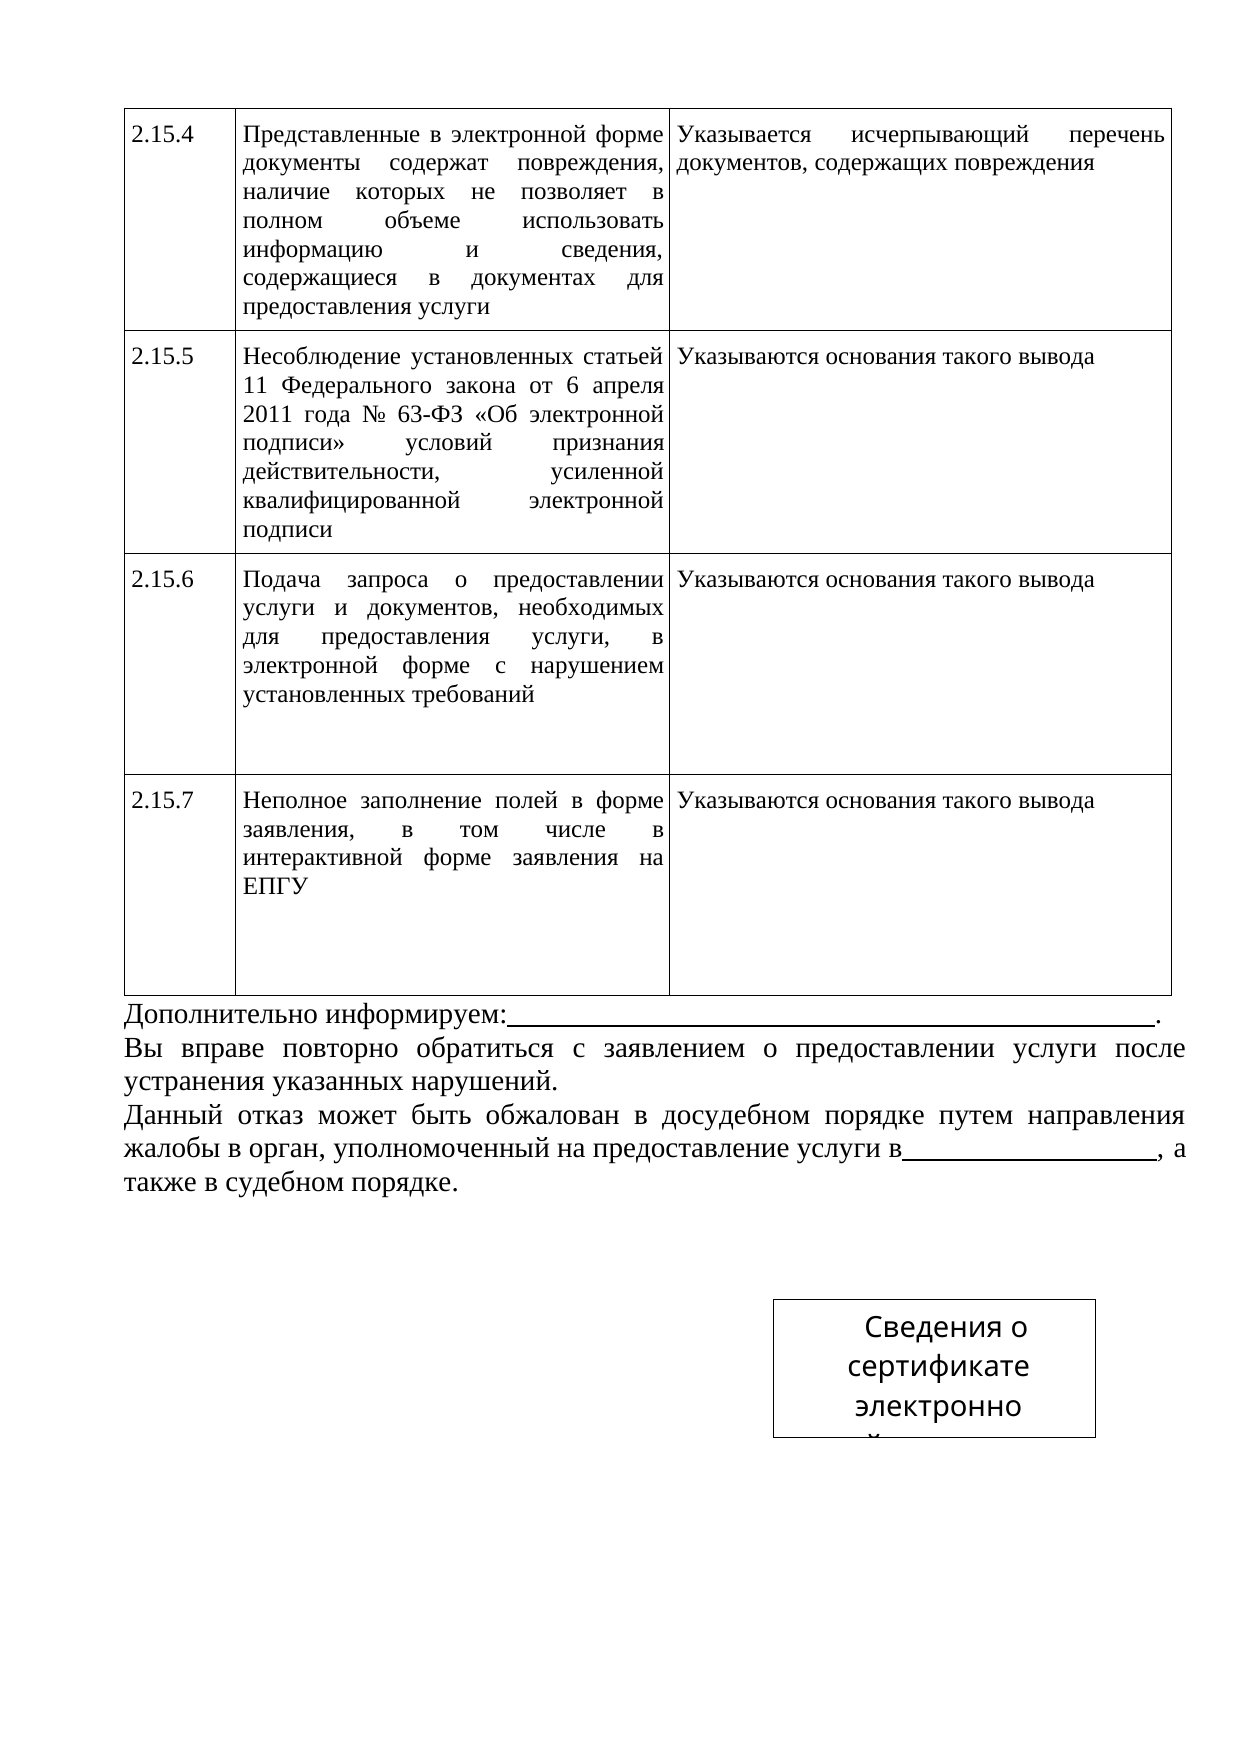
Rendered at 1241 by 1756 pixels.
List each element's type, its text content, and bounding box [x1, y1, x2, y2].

table_cell 2.15.7 [125, 775, 235, 995]
table_cell Указываются основания такого вывода [670, 775, 1171, 995]
table_cell Неполное заполнение полей в форме заявления, в том числе в интерактивной форме заявления на ЕПГУ [236, 775, 669, 995]
table_cell Подача запроса о предоставлении услуги и документов, необходимых для предоставления услуги, в электронной форме с нарушением установленных требований [236, 554, 669, 774]
table_header Указывается исчерпывающий перечень документов, содержащих повреждения [670, 109, 1171, 330]
table_header Представленные в электронной форме документы содержат повреждения, наличие которых не позволяет в полном объеме использовать информацию и сведения, содержащиеся в документах для предоставления услуги [236, 109, 669, 330]
table_header 2.15.4 [125, 109, 235, 330]
table_cell 2.15.5 [125, 331, 235, 553]
table_cell 2.15.6 [125, 554, 235, 774]
text Дополнительно информируем: . Вы вправе повторно обратиться c заявлением о предоставлении услуги после устранения указанных нарушений. [124, 996, 1185, 1097]
table_cell Несоблюдение установленных статьей 11 Федерального закона от 6 апреля 2011 года № 63-ФЗ «Об электронной подписи» условий признания действительности, усиленной квалифицированной электронной подписи [236, 331, 669, 553]
table_cell Указываются основания такого вывода [670, 554, 1171, 774]
text Данный отказ может быть обжалован в досудебном порядке путем направления жалобы в орган, уполномоченный на предоставление услуги в , а также в судебном порядке. [124, 1097, 1186, 1197]
table_cell Указываются основания такого вывода [670, 331, 1171, 553]
